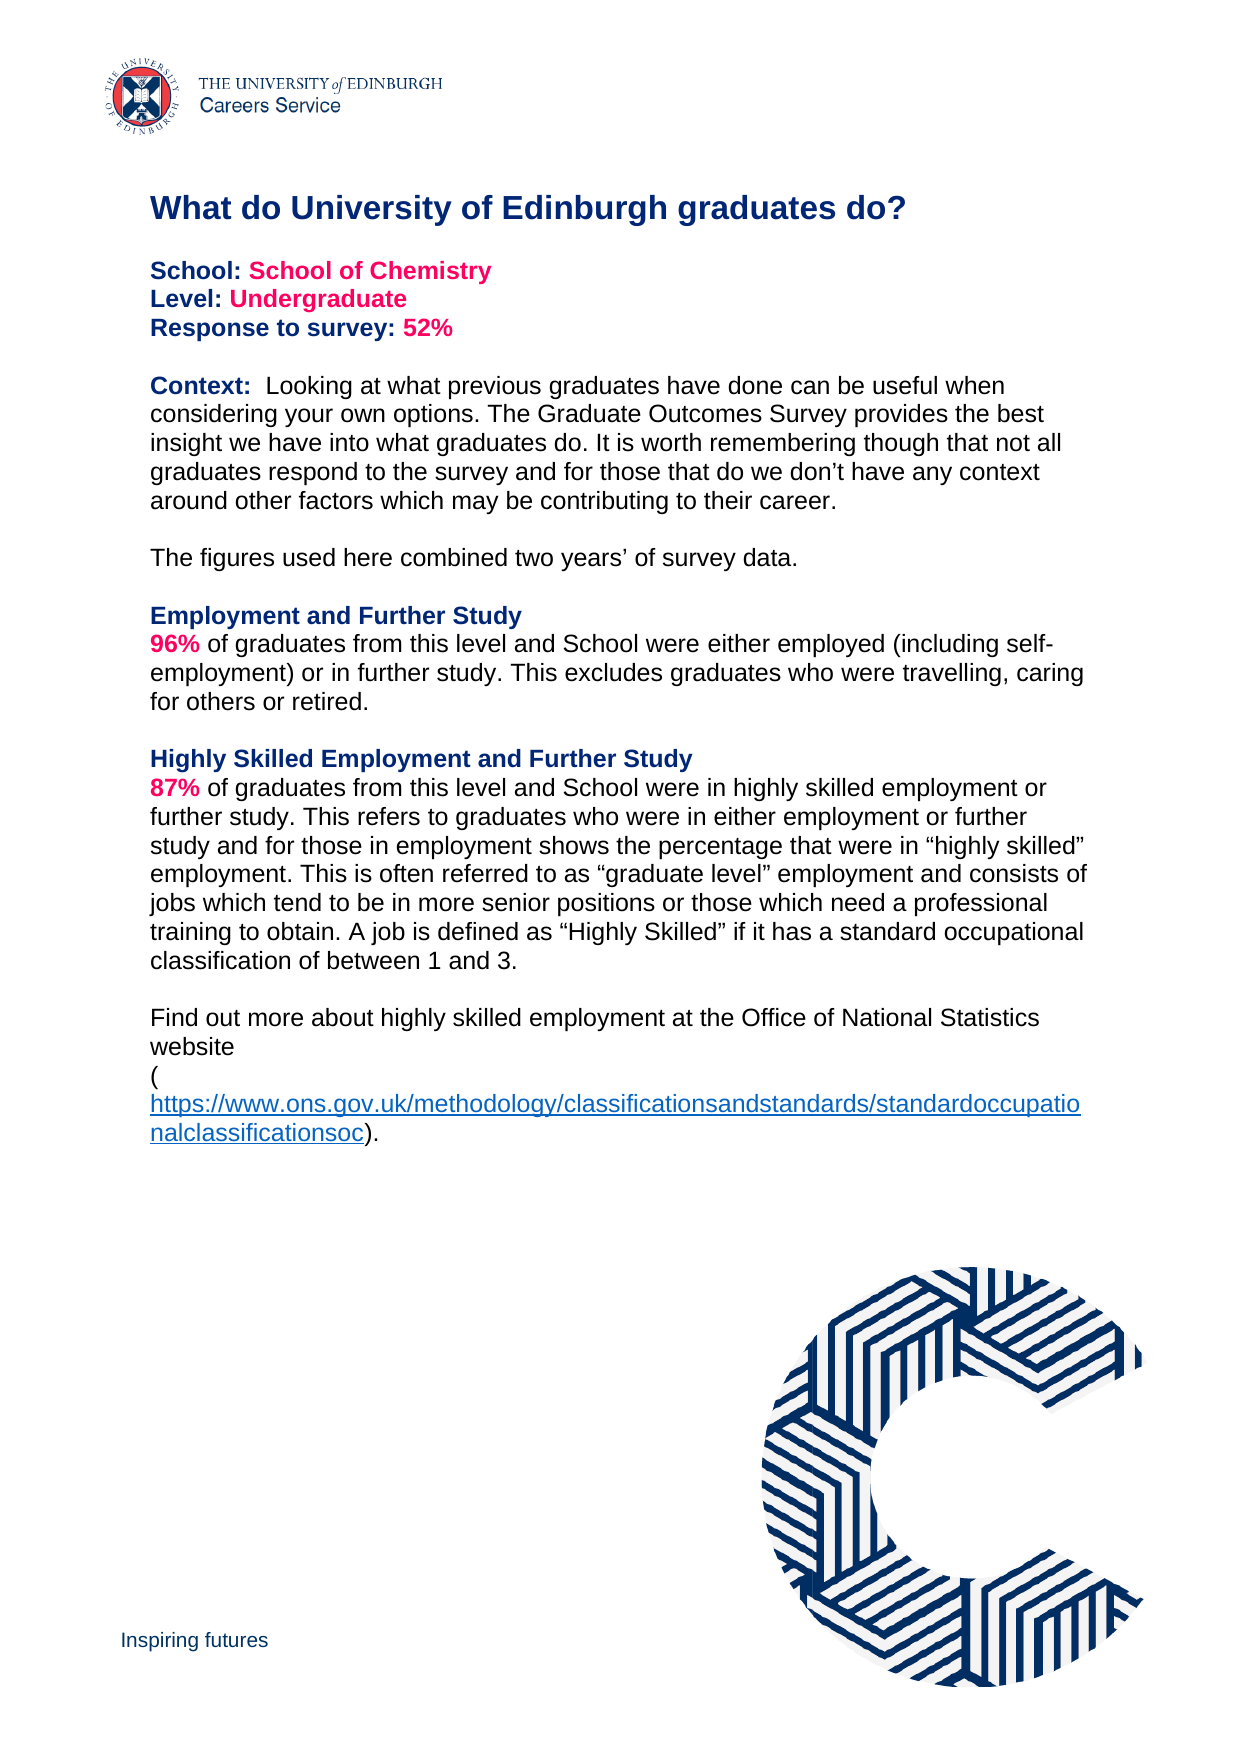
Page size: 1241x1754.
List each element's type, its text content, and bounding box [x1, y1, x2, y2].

text 96% of graduates from this level and School were either employed (including self-employment) or in further study. This excludes graduates who were travelling, caring for others or retired. [150, 629, 1090, 716]
text 87% of graduates from this level and School were in highly skilled employment or further study. This refers to graduates who were in either employment or further study and for those in employment shows the percentage that were in “highly skilled” employment. This is often referred to as “graduate level” employment and consists of jobs which tend to be in more senior positions or those which need a professional training to obtain. A job is defined as “Highly Skilled” if it has a standard occupational classification of between 1 and 3. [150, 773, 1090, 974]
text Highly Skilled Employment and Further Study [150, 744, 1090, 773]
text Find out more about highly skilled employment at the Office of National Statistics website (https://www.ons.gov.uk/methodology/classificationsandstandards/standardoccupationalclassificationsoc). [150, 1003, 1090, 1147]
text What do University of Edinburgh graduates do? [150, 188, 1090, 227]
text Context: Looking at what previous graduates have done can be useful when considering your own options. The Graduate Outcomes Survey provides the best insight we have into what graduates do. It is worth remembering though that not all graduates respond to the survey and for those that do we don’t have any context around other factors which may be contributing to their career. [150, 371, 1090, 514]
picture [85, 47, 458, 147]
text Level: Undergraduate [150, 284, 1090, 313]
text School: School of Chemistry [150, 256, 1090, 284]
text The figures used here combined two years’ of survey data. [150, 543, 1090, 572]
text Employment and Further Study [150, 601, 1090, 629]
text Response to survey: 52% [150, 313, 1090, 342]
picture [753, 1257, 1154, 1693]
